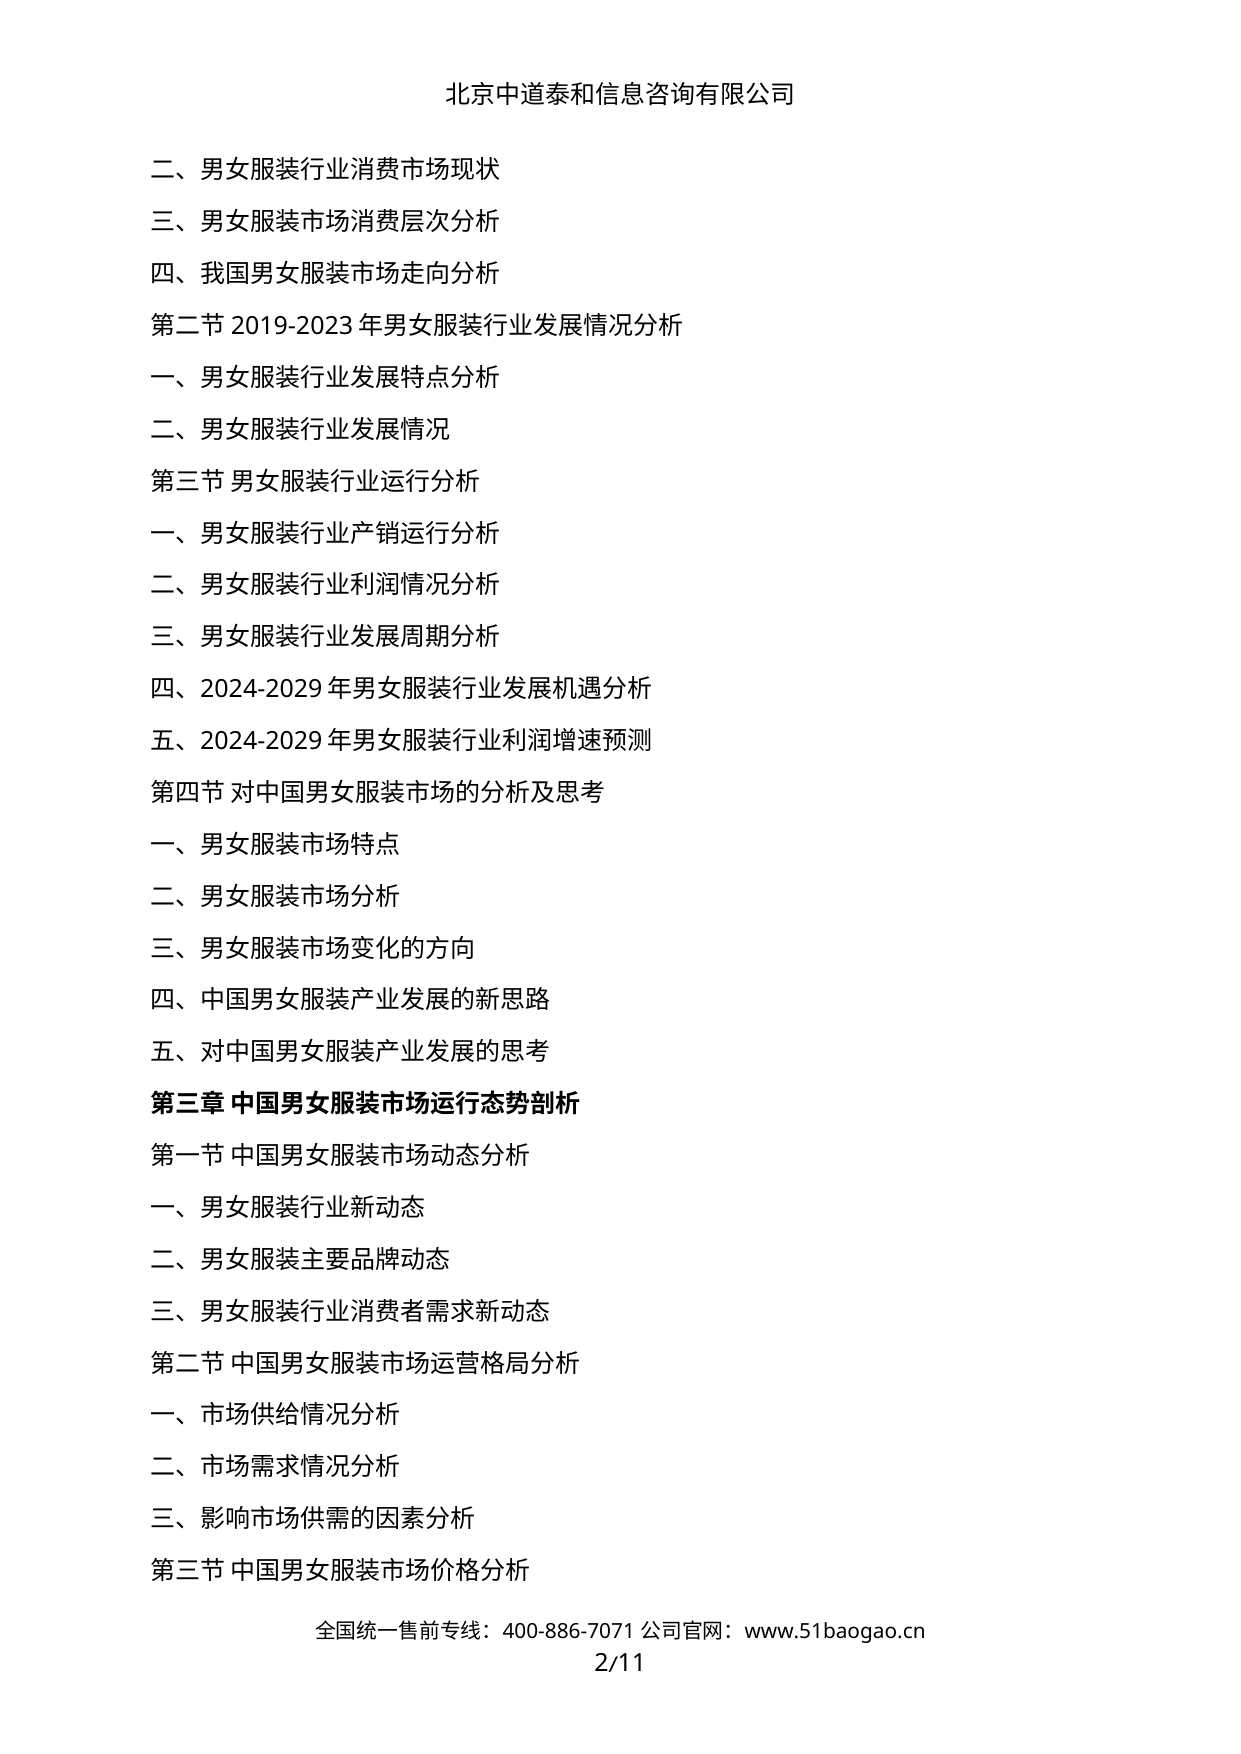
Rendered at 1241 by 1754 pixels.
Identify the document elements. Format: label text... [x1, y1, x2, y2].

text 四、中国男女服装产业发展的新思路 [150, 980, 1090, 1016]
text 一、男女服装市场特点 [150, 824, 1090, 861]
text 第一节 中国男女服装市场动态分析 [150, 1136, 1090, 1172]
text 一、男女服装行业新动态 [150, 1187, 1090, 1224]
text 二、男女服装行业消费市场现状 [150, 150, 1090, 186]
text 第二节 中国男女服装市场运营格局分析 [150, 1343, 1090, 1379]
text 一、男女服装行业产销运行分析 [150, 513, 1090, 549]
text 二、市场需求情况分析 [150, 1447, 1090, 1483]
text 二、男女服装市场分析 [150, 876, 1090, 912]
text 四、2024-2029年男女服装行业发展机遇分析 [150, 669, 1090, 705]
text 三、男女服装市场变化的方向 [150, 928, 1090, 964]
text 二、男女服装行业利润情况分析 [150, 565, 1090, 601]
text 三、影响市场供需的因素分析 [150, 1499, 1090, 1535]
text 五、对中国男女服装产业发展的思考 [150, 1032, 1090, 1068]
text 三、男女服装市场消费层次分析 [150, 202, 1090, 238]
text 第二节 2019-2023年男女服装行业发展情况分析 [150, 306, 1090, 342]
text 一、男女服装行业发展特点分析 [150, 357, 1090, 394]
text 第三节 中国男女服装市场价格分析 [150, 1551, 1090, 1587]
text 三、男女服装行业消费者需求新动态 [150, 1291, 1090, 1327]
text 二、男女服装主要品牌动态 [150, 1239, 1090, 1276]
text 二、男女服装行业发展情况 [150, 409, 1090, 446]
text 第四节 对中国男女服装市场的分析及思考 [150, 772, 1090, 809]
text 一、市场供给情况分析 [150, 1395, 1090, 1431]
text 第三节 男女服装行业运行分析 [150, 461, 1090, 497]
text 第三章 中国男女服装市场运行态势剖析 [150, 1084, 1090, 1120]
text 三、男女服装行业发展周期分析 [150, 617, 1090, 653]
text 五、2024-2029年男女服装行业利润增速预测 [150, 721, 1090, 757]
text 四、我国男女服装市场走向分析 [150, 254, 1090, 290]
